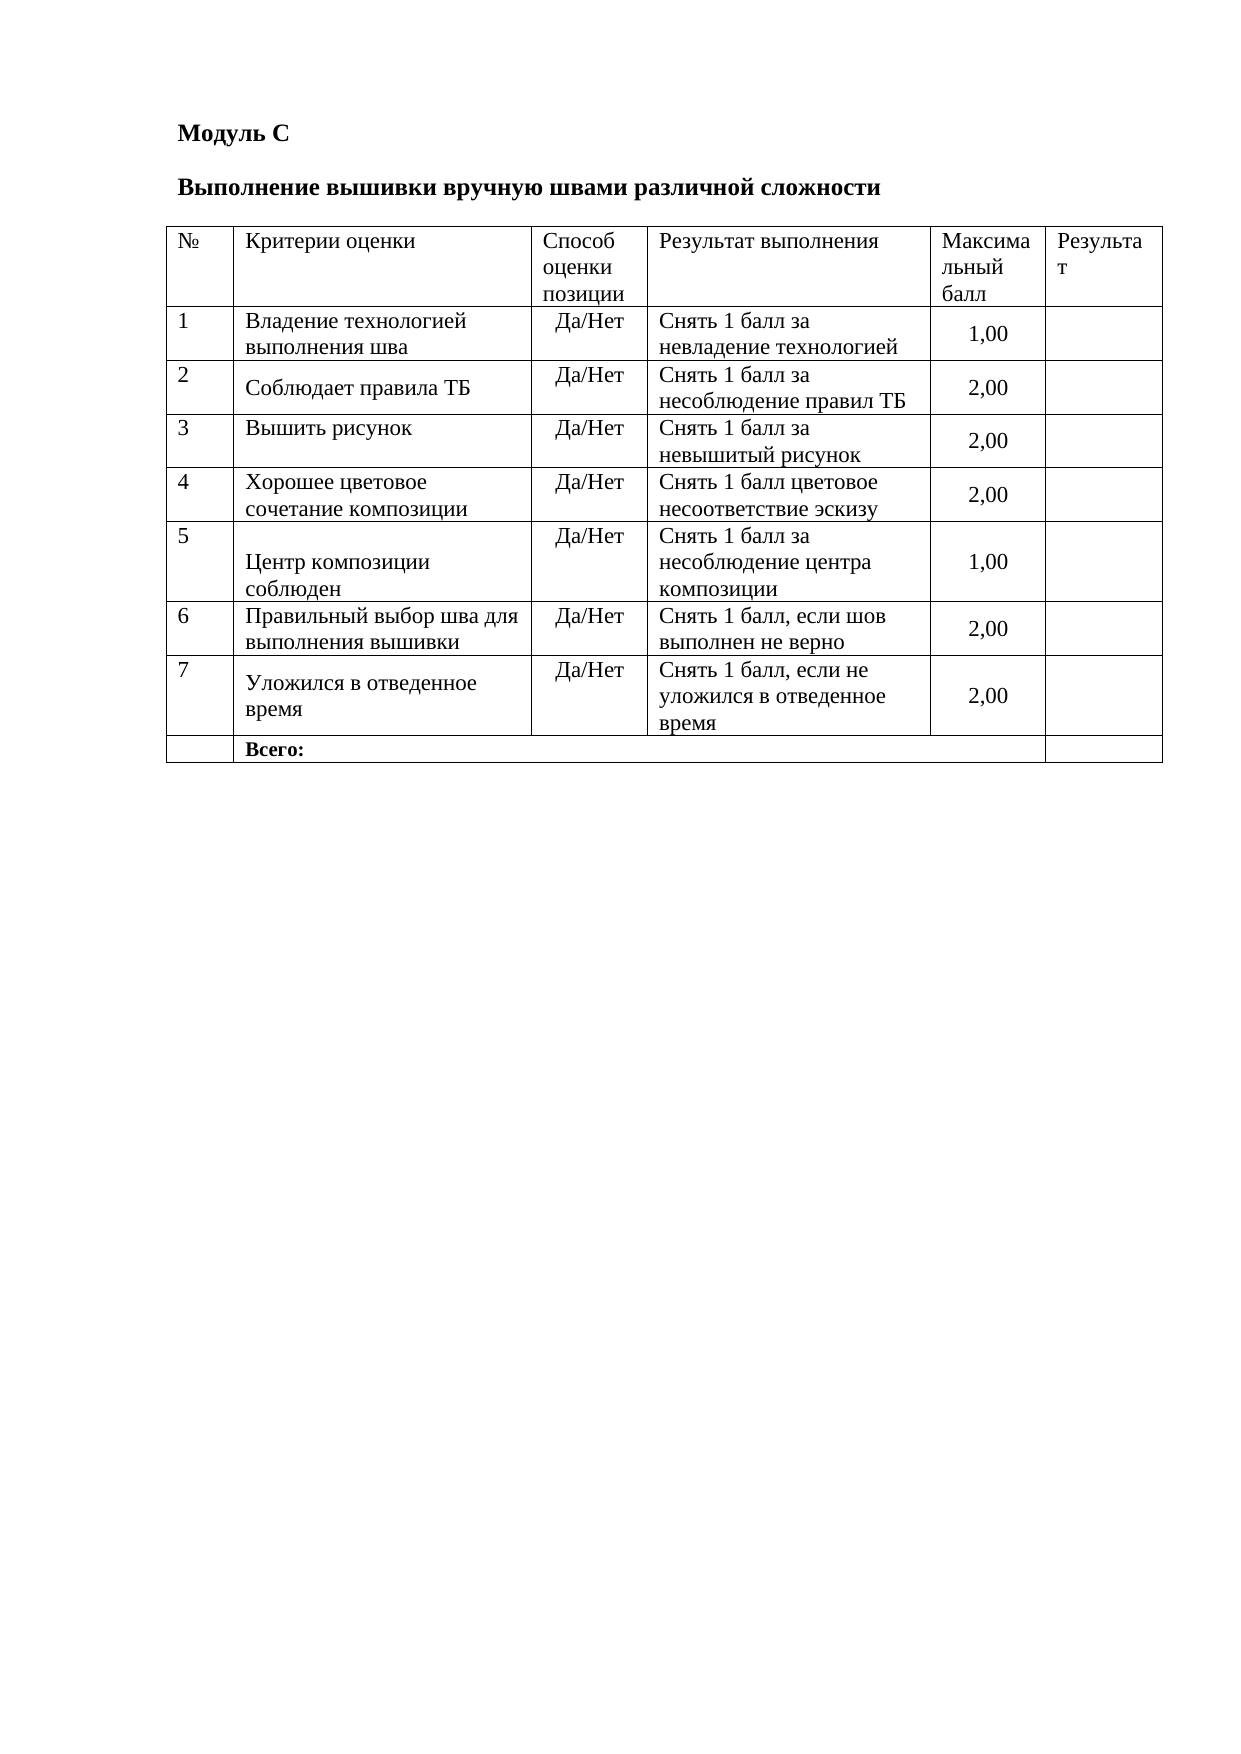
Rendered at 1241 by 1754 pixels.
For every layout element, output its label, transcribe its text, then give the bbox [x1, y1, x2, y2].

table_cell Снять 1 балл за несоблюдение центра композиции [648, 522, 930, 601]
table_cell Да/Нет [532, 307, 647, 360]
table_cell Снять 1 балл, если шов выполнен не верно [648, 602, 930, 655]
table_cell Соблюдает правила ТБ [234, 361, 531, 413]
table_cell Снять 1 балл цветовое несоответствие эскизу [648, 468, 930, 521]
table_cell Снять 1 балл за невладение технологией [648, 307, 930, 360]
table_cell Уложился в отведенное время [234, 656, 531, 735]
table_cell [1046, 656, 1162, 735]
table_header Максимальный балл [931, 227, 1045, 306]
table_cell [1046, 415, 1162, 467]
text Модуль С [177, 118, 1152, 147]
table_cell [1046, 522, 1162, 601]
table_cell Снять 1 балл, если не уложился в отведенное время [648, 656, 930, 735]
table_cell Центр композиции соблюден [234, 522, 531, 601]
table_cell Да/Нет [532, 415, 647, 467]
table_cell 7 [167, 656, 233, 735]
table_cell 6 [167, 602, 233, 655]
table_cell Да/Нет [532, 602, 647, 655]
table_cell [167, 736, 233, 762]
table_cell Вышить рисунок [234, 415, 531, 467]
table_cell Да/Нет [532, 522, 647, 601]
table_cell 2 [167, 361, 233, 413]
table_header Критерии оценки [234, 227, 531, 306]
table_header Результат выполнения [648, 227, 930, 306]
table_cell Всего: [234, 736, 1045, 762]
table_cell Снять 1 балл за несоблюдение правил ТБ [648, 361, 930, 413]
table_cell Правильный выбор шва для выполнения вышивки [234, 602, 531, 655]
table_cell [1046, 736, 1162, 762]
table_cell 2,00 [931, 468, 1045, 521]
table_cell [1046, 307, 1162, 360]
table_cell Хорошее цветовое сочетание композиции [234, 468, 531, 521]
table_header № [167, 227, 233, 306]
table_cell Да/Нет [532, 361, 647, 413]
table_cell Да/Нет [532, 656, 647, 735]
table_cell 2,00 [931, 415, 1045, 467]
table_cell [1046, 361, 1162, 413]
table_cell 4 [167, 468, 233, 521]
table_cell 1,00 [931, 307, 1045, 360]
table_cell 1 [167, 307, 233, 360]
text Выполнение вышивки вручную швами различной сложности [177, 172, 1152, 201]
table_cell Снять 1 балл за невышитый рисунок [648, 415, 930, 467]
table_cell 1,00 [931, 522, 1045, 601]
table_header Результат [1046, 227, 1162, 306]
table_cell 2,00 [931, 656, 1045, 735]
table_cell 2,00 [931, 361, 1045, 413]
table_cell 2,00 [931, 602, 1045, 655]
table_cell Владение технологией выполнения шва [234, 307, 531, 360]
table_cell Да/Нет [532, 468, 647, 521]
table_cell 3 [167, 415, 233, 467]
table_cell [1046, 468, 1162, 521]
table_header Способ оценки позиции [532, 227, 647, 306]
table_cell [1046, 602, 1162, 655]
table_cell 5 [167, 522, 233, 601]
